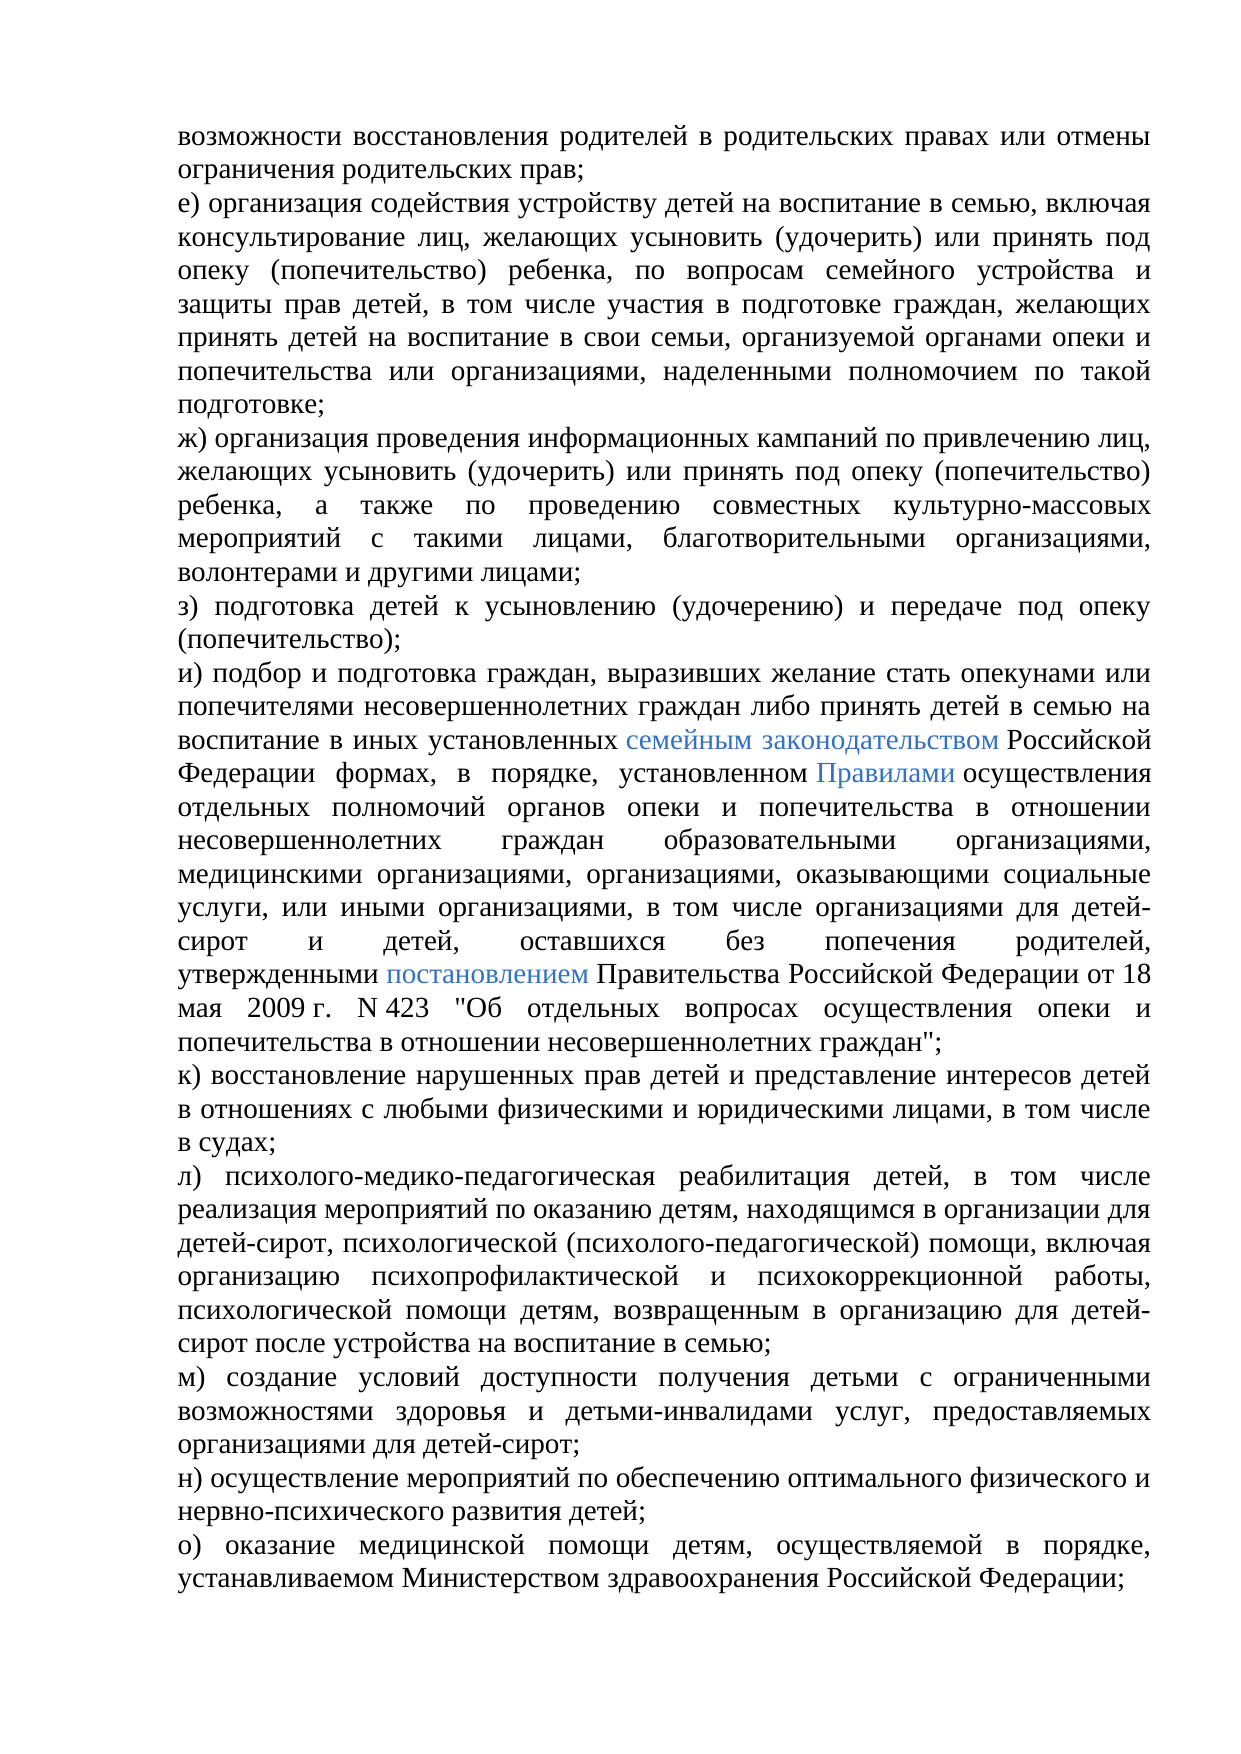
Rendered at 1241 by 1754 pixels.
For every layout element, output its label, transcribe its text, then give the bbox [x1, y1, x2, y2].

text к) восстановление нарушенных прав детей и представление интересов детей в отношениях с любыми физическими и юридическими лицами, в том числе в судах; [177, 1057, 1152, 1158]
text л) психолого-медико-педагогическая реабилитация детей, в том числе реализация мероприятий по оказанию детям, находящимся в организации для детей-сирот, психологической (психолого-педагогической) помощи, включая организацию психопрофилактической и психокоррекционной работы, психологической помощи детям, возвращенным в организацию для детей-сирот после устройства на воспитание в семью; [177, 1158, 1152, 1359]
text з) подготовка детей к усыновлению (удочерению) и передаче под опеку (попечительство); [177, 588, 1152, 655]
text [177, 118, 1152, 185]
text н) осуществление мероприятий по обеспечению оптимального физического и нервно-психического развития детей; [177, 1460, 1152, 1527]
text и) подбор и подготовка граждан, выразивших желание стать опекунами или попечителями несовершеннолетних граждан либо принять детей в семью на воспитание в иных установленных семейным законодательством Российской Федерации формах, в порядке, установленном Правилами осуществления отдельных полномочий органов опеки и попечительства в отношении несовершеннолетних граждан образовательными организациями, медицинскими организациями, организациями, оказывающими социальные услуги, или иными организациями, в том числе организациями для детей-сирот и детей, оставшихся без попечения родителей, утвержденными постановлением Правительства Российской Федерации от 18 мая 2009 г. N 423 "Об отдельных вопросах осуществления опеки и попечительства в отношении несовершеннолетних граждан"; [177, 655, 1152, 1057]
text м) создание условий доступности получения детьми с ограниченными возможностями здоровья и детьми-инвалидами услуг, предоставляемых организациями для детей-сирот; [177, 1359, 1152, 1460]
text е) организация содействия устройству детей на воспитание в семью, включая консультирование лиц, желающих усыновить (удочерить) или принять под опеку (попечительство) ребенка, по вопросам семейного устройства и защиты прав детей, в том числе участия в подготовке граждан, желающих принять детей на воспитание в свои семьи, организуемой органами опеки и попечительства или организациями, наделенными полномочием по такой подготовке; [177, 185, 1152, 420]
text ж) организация проведения информационных кампаний по привлечению лиц, желающих усыновить (удочерить) или принять под опеку (попечительство) ребенка, а также по проведению совместных культурно-массовых мероприятий с такими лицами, благотворительными организациями, волонтерами и другими лицами; [177, 420, 1152, 588]
text о) оказание медицинской помощи детям, осуществляемой в порядке, устанавливаемом Министерством здравоохранения Российской Федерации; [177, 1527, 1152, 1594]
